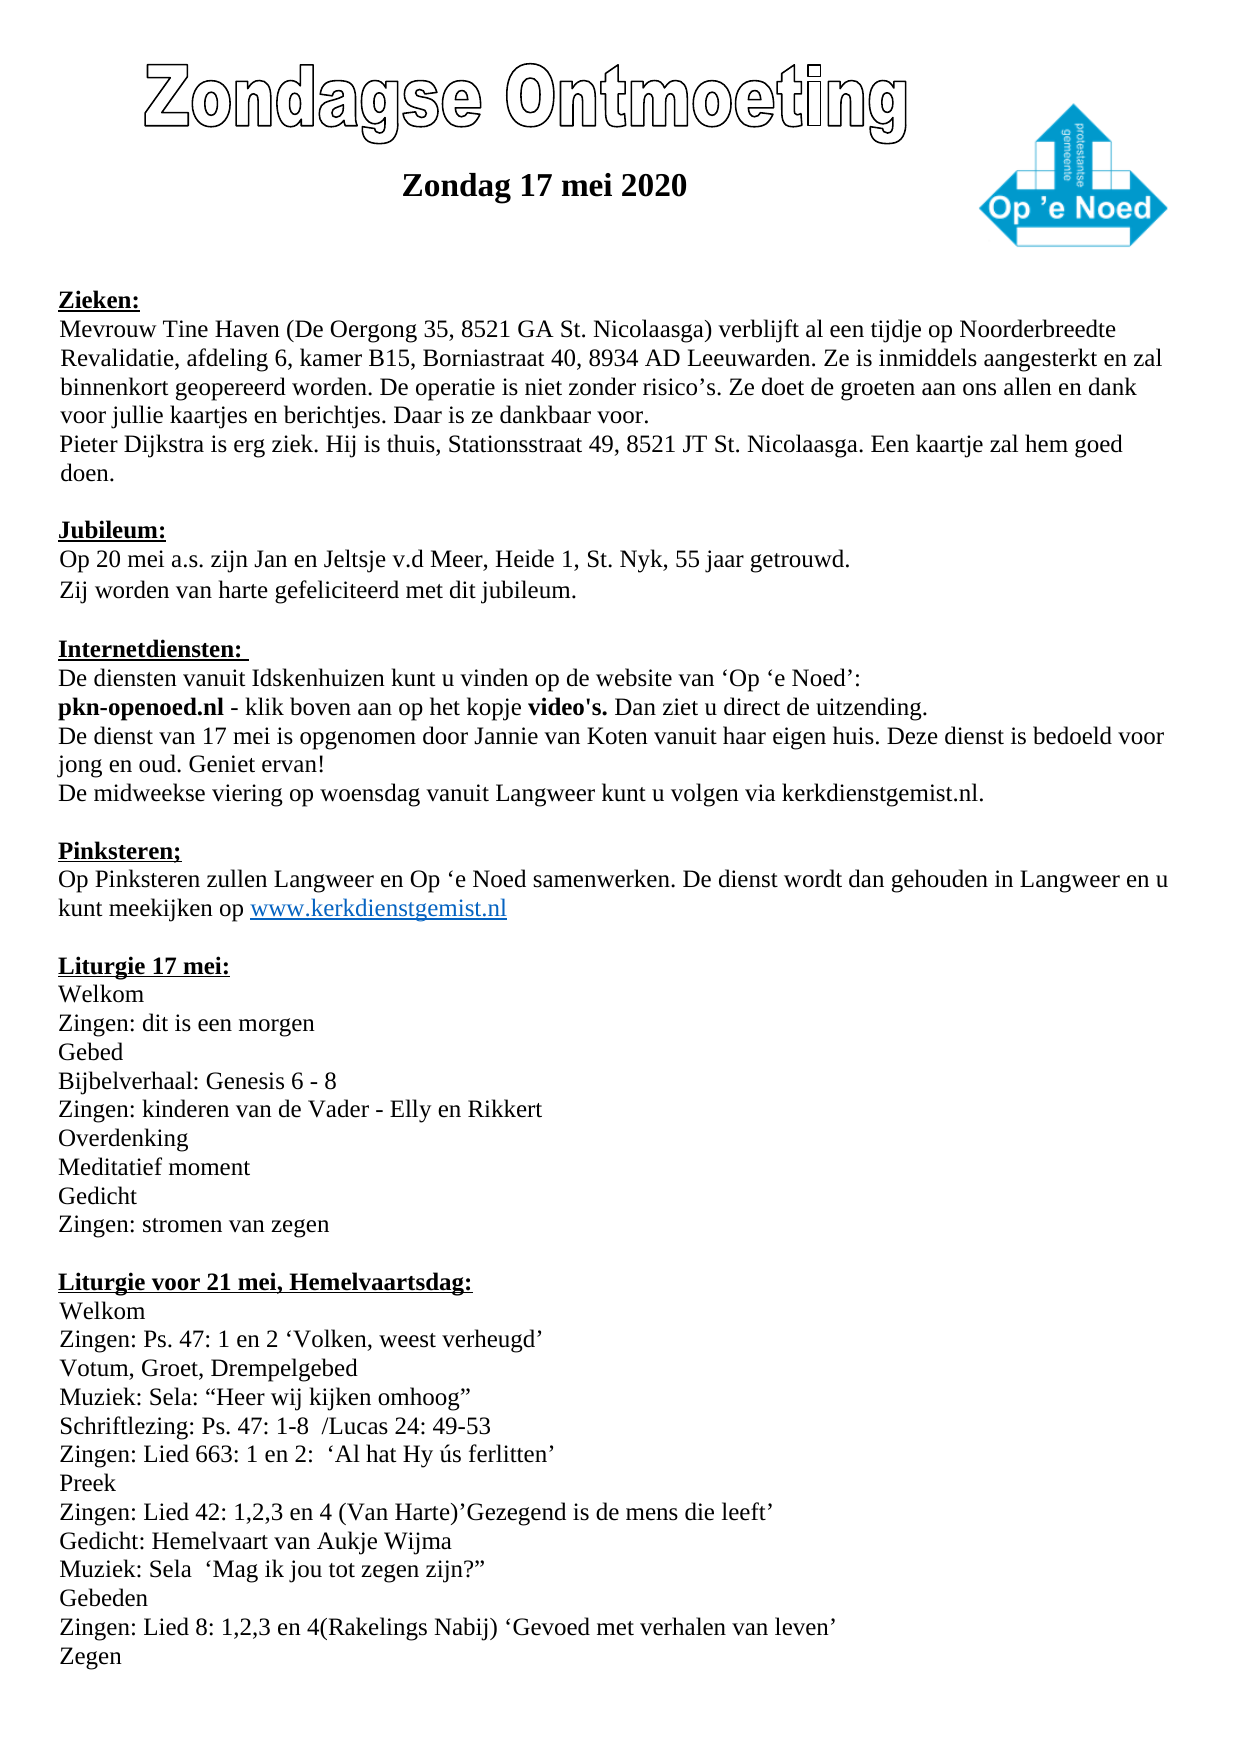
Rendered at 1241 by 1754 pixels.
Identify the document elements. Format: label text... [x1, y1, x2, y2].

text Zingen: Lied 663: 1 en 2: ‘Al hat Hy ús ferlitten’ [59, 1439, 1182, 1468]
text Gebeden [59, 1583, 1182, 1612]
text Zieken: [58, 285, 1182, 314]
text pkn-openoed.nl - klik boven aan op het kopje video's. Dan ziet u direct de uitzending. [58, 692, 1182, 721]
text Liturgie 17 mei: [58, 951, 1182, 979]
text Welkom [59, 1296, 1182, 1324]
text Schriftlezing: Ps. 47: 1-8 /Lucas 24: 49-53 [59, 1411, 1182, 1439]
text Preek [59, 1468, 1182, 1497]
text Zingen: Lied 42: 1,2,3 en 4 (Van Harte)’Gezegend is de mens die leeft’ [59, 1497, 1182, 1526]
text Op 20 mei a.s. zijn Jan en Jeltsje v.d Meer, Heide 1, St. Nyk, 55 jaar getrouwd. [59, 544, 1182, 573]
text Zingen: Ps. 47: 1 en 2 ‘Volken, weest verheugd’ [59, 1324, 1182, 1353]
text De dienst van 17 mei is opgenomen door Jannie van Koten vanuit haar eigen huis. Deze dienst is bedoeld voor jong en oud. Geniet ervan! De midweekse viering op woensdag vanuit Langweer kunt u volgen via kerkdienstgemist.nl. [58, 721, 1182, 807]
text Pinksteren; [58, 836, 1182, 864]
picture [508, 65, 553, 125]
text Op Pinksteren zullen Langweer en Op ‘e Noed samenwerken. De dienst wordt dan gehouden in Langweer en u kunt meekijken op www.kerkdienstgemist.nl [58, 864, 1182, 922]
text Muziek: Sela ‘Mag ik jou tot zegen zijn?” [59, 1554, 1182, 1583]
text Muziek: Sela: “Heer wij kijken omhoog” [59, 1382, 1182, 1411]
picture [146, 66, 187, 124]
text Votum, Groet, Drempelgebed [59, 1353, 1182, 1382]
picture [363, 82, 396, 142]
text Zegen [59, 1641, 1182, 1669]
text Mevrouw Tine Haven (De Oergong 35, 8521 GA St. Nicolaasga) verblijft al een tijdje op Noorderbreedte Revalidatie, afdeling 6, kamer B15, Borniastraat 40, 8934 AD Leeuwarden. Ze is inmiddels aangesterkt en zal binnenkort geopereerd worden. De operatie is niet zonder risico’s. Ze doet de groeten aan ons allen en dank voor jullie kaartjes en berichtjes. Daar is ze dankbaar voor. [59, 314, 1182, 429]
text De diensten vanuit Idskenhuizen kunt u vinden op de website van ‘Op ‘e Noed’: [58, 663, 1182, 692]
picture [871, 82, 904, 142]
text Jubileum: [58, 515, 1182, 544]
text Welkom Zingen: dit is een morgen Gebed Bijbelverhaal: Genesis 6 - 8 Zingen: kinderen van de Vader - Elly en Rikkert Overdenking Meditatief moment Gedicht Zingen: stromen van zegen [58, 979, 1182, 1238]
text Gedicht: Hemelvaart van Aukje Wijma [59, 1526, 1182, 1554]
picture [131, 63, 920, 144]
text Zingen: Lied 8: 1,2,3 en 4(Rakelings Nabij) ‘Gevoed met verhalen van leven’ [59, 1612, 1182, 1641]
picture [977, 100, 1173, 255]
text Pieter Dijkstra is erg ziek. Hij is thuis, Stationsstraat 49, 8521 JT St. Nicolaasga. Een kaartje zal hem goed doen. [59, 429, 1182, 487]
text Liturgie voor 21 mei, Hemelvaartsdag: [58, 1267, 1182, 1296]
text Internetdiensten: [58, 634, 1182, 663]
text Zij worden van harte gefeliciteerd met dit jubileum. [59, 575, 1182, 604]
